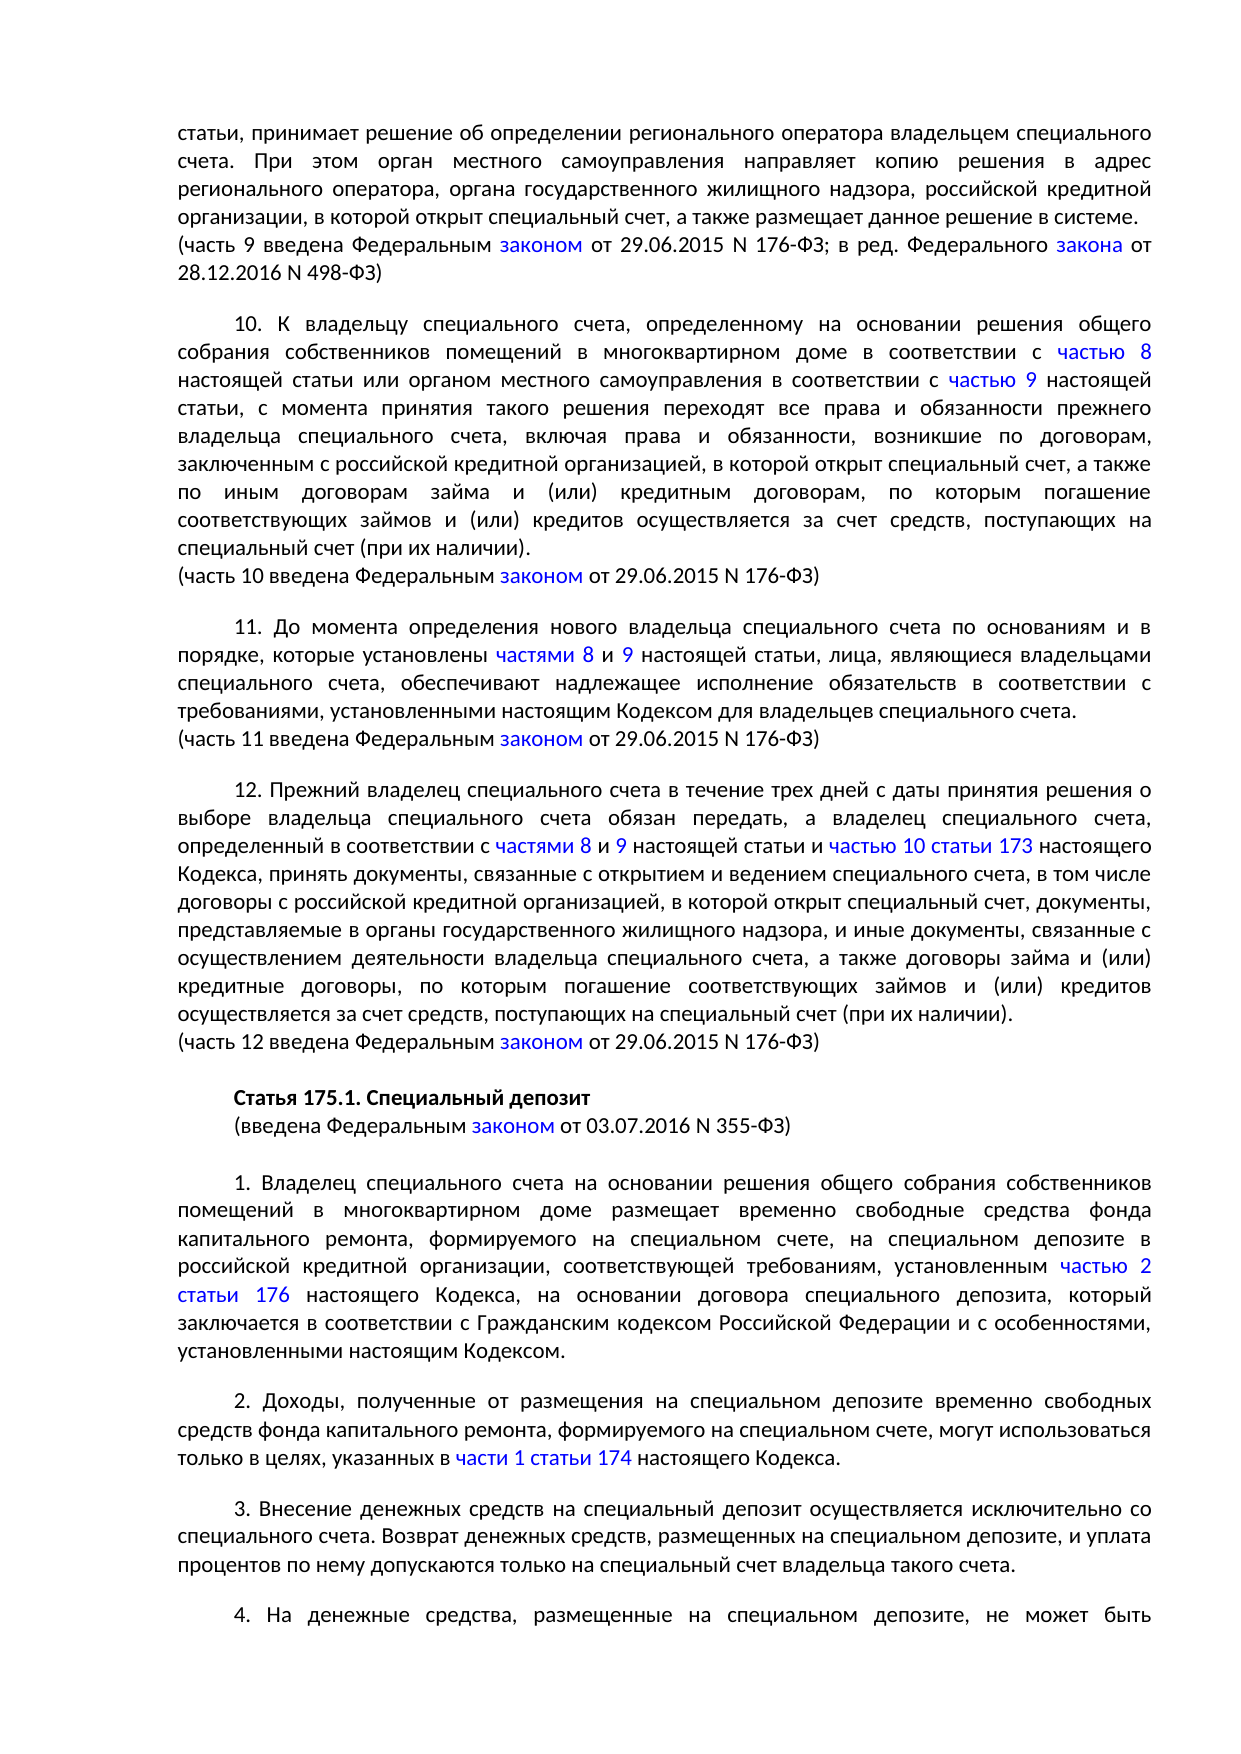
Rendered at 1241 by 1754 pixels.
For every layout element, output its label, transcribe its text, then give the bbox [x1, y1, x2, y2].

text 2. Доходы, полученные от размещения на специальном депозите временно свободных средств фонда капитального ремонта, формируемого на специальном счете, могут использоваться только в целях, указанных в части 1 статьи 174 настоящего Кодекса. [177, 1387, 1152, 1471]
text 11. До момента определения нового владельца специального счета по основаниям и в порядке, которые установлены частями 8 и 9 настоящей статьи, лица, являющиеся владельцами специального счета, обеспечивают надлежащее исполнение обязательств в соответствии с требованиями, установленными настоящим Кодексом для владельцев специального счета. [177, 612, 1152, 724]
text 1. Владелец специального счета на основании решения общего собрания собственников помещений в многоквартирном доме размещает временно свободные средства фонда капитального ремонта, формируемого на специальном счете, на специальном депозите в российской кредитной организации, соответствующей требованиям, установленным частью 2 статьи 176 настоящего Кодекса, на основании договора специального депозита, который заключается в соответствии с Гражданским кодексом Российской Федерации и с особенностями, установленными настоящим Кодексом. [177, 1168, 1152, 1364]
text (введена Федеральным законом от 03.07.2016 N 355-ФЗ) [177, 1112, 1152, 1139]
text 12. Прежний владелец специального счета в течение трех дней с даты принятия решения о выборе владельца специального счета обязан передать, а владелец специального счета, определенный в соответствии с частями 8 и 9 настоящей статьи и частью 10 статьи 173 настоящего Кодекса, принять документы, связанные с открытием и ведением специального счета, в том числе договоры с российской кредитной организацией, в которой открыт специальный счет, документы, представляемые в органы государственного жилищного надзора, и иные документы, связанные с осуществлением деятельности владельца специального счета, а также договоры займа и (или) кредитные договоры, по которым погашение соответствующих займов и (или) кредитов осуществляется за счет средств, поступающих на специальный счет (при их наличии). [177, 775, 1152, 1027]
title Статья 175.1. Специальный депозит [177, 1083, 1152, 1112]
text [177, 1601, 1152, 1629]
text (часть 9 введена Федеральным законом от 29.06.2015 N 176-ФЗ; в ред. Федерального закона от 28.12.2016 N 498-ФЗ) [177, 230, 1152, 286]
text 10. К владельцу специального счета, определенному на основании решения общего собрания собственников помещений в многоквартирном доме в соответствии с частью 8 настоящей статьи или органом местного самоуправления в соответствии с частью 9 настоящей статьи, с момента принятия такого решения переходят все права и обязанности прежнего владельца специального счета, включая права и обязанности, возникшие по договорам, заключенным с российской кредитной организацией, в которой открыт специальный счет, а также по иным договорам займа и (или) кредитным договорам, по которым погашение соответствующих займов и (или) кредитов осуществляется за счет средств, поступающих на специальный счет (при их наличии). [177, 309, 1152, 561]
text (часть 10 введена Федеральным законом от 29.06.2015 N 176-ФЗ) [177, 561, 1152, 589]
text 3. Внесение денежных средств на специальный депозит осуществляется исключительно со специального счета. Возврат денежных средств, размещенных на специальном депозите, и уплата процентов по нему допускаются только на специальный счет владельца такого счета. [177, 1494, 1152, 1578]
text (часть 12 введена Федеральным законом от 29.06.2015 N 176-ФЗ) [177, 1027, 1152, 1056]
text (часть 11 введена Федеральным законом от 29.06.2015 N 176-ФЗ) [177, 724, 1152, 752]
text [177, 118, 1152, 230]
